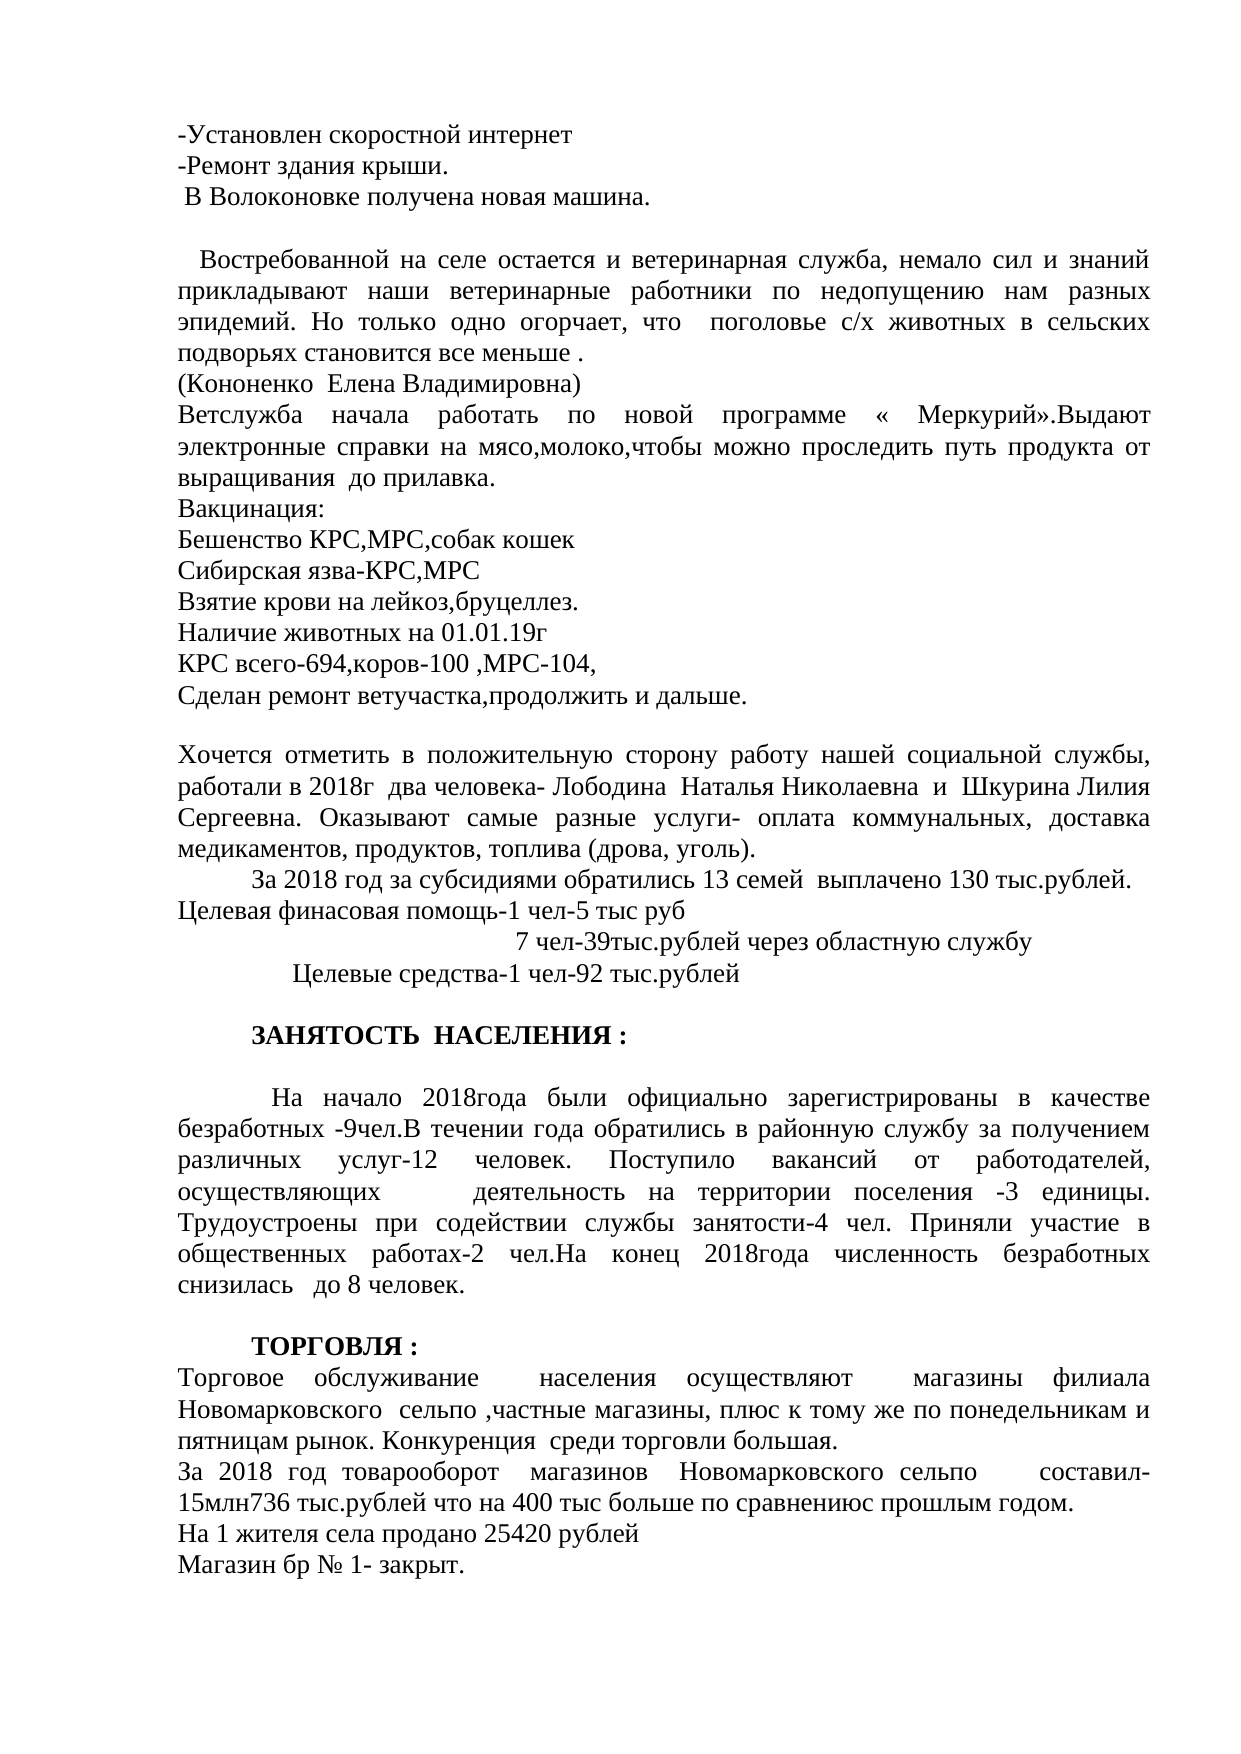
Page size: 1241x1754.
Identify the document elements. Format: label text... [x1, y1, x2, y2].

text На начало 2018года были официально зарегистрированы в качестве безработных -9чел.В течении года обратились в районную службу за получением различных услуг-12 человек. Поступило вакансий от работодателей, осуществляющих деятельность на территории поселения -3 единицы. Трудоустроены при содействии службы занятости-4 чел. Приняли участие в общественных работах-2 чел.На конец 2018года численность безработных снизилась до 8 человек. [177, 1081, 1152, 1299]
text За 2018 год товарооборот магазинов Новомарковского сельпо составил-15млн736 тыс.рублей что на 400 тыс больше по сравнениюс прошлым годом. [177, 1455, 1152, 1517]
text Сделан ремонт ветучастка,продолжить и дальше. [177, 679, 1152, 710]
text Магазин бр № 1- закрыт. [177, 1548, 1152, 1579]
text Востребованной на селе остается и ветеринарная служба, немало сил и знаний прикладывают наши ветеринарные работники по недопущению нам разных эпидемий. Но только одно огорчает, что поголовье с/х животных в сельских подворьях становится все меньше . [177, 243, 1152, 367]
text Ветслужба начала работать по новой программе « Меркурий».Выдают электронные справки на мясо,молоко,чтобы можно проследить путь продукта от выращивания до прилавка. [177, 398, 1152, 492]
text Вакцинация: [177, 492, 1152, 523]
text Хочется отметить в положительную сторону работу нашей социальной службы, работали в 2018г два человека- Лободина Наталья Николаевна и Шкурина Лилия Сергеевна. Оказывают самые разные услуги- оплата коммунальных, доставка медикаментов, продуктов, топлива (дрова, уголь). [177, 739, 1152, 863]
text В Волоконовке получена новая машина. [177, 180, 1152, 212]
text -Ремонт здания крыши. [177, 149, 1152, 180]
text ТОРГОВЛЯ : [177, 1330, 1152, 1362]
text 7 чел-39тыс.рублей через областную службу [177, 926, 1152, 957]
text Взятие крови на лейкоз,бруцеллез. [177, 585, 1152, 616]
text Наличие животных на 01.01.19г [177, 616, 1152, 648]
text -Установлен скоростной интернет [177, 118, 1152, 149]
text Сибирская язва-КРС,МРС [177, 554, 1152, 585]
text ЗАНЯТОСТЬ НАСЕЛЕНИЯ : [177, 1019, 1152, 1050]
text КРС всего-694,коров-100 ,МРС-104, [177, 648, 1152, 679]
text Бешенство КРС,МРС,собак кошек [177, 523, 1152, 554]
text Целевая финасовая помощь-1 чел-5 тыс руб [177, 894, 1152, 926]
text Торговое обслуживание населения осуществляют магазины филиала Новомарковского сельпо ,частные магазины, плюс к тому же по понедельникам и пятницам рынок. Конкуренция среди торговли большая. [177, 1362, 1152, 1455]
text (Кононенко Елена Владимировна) [177, 367, 1152, 398]
text За 2018 год за субсидиями обратились 13 семей выплачено 130 тыс.рублей. [177, 863, 1152, 894]
text На 1 жителя села продано 25420 рублей [177, 1517, 1152, 1548]
text Целевые средства-1 чел-92 тыс.рублей [177, 957, 1152, 988]
